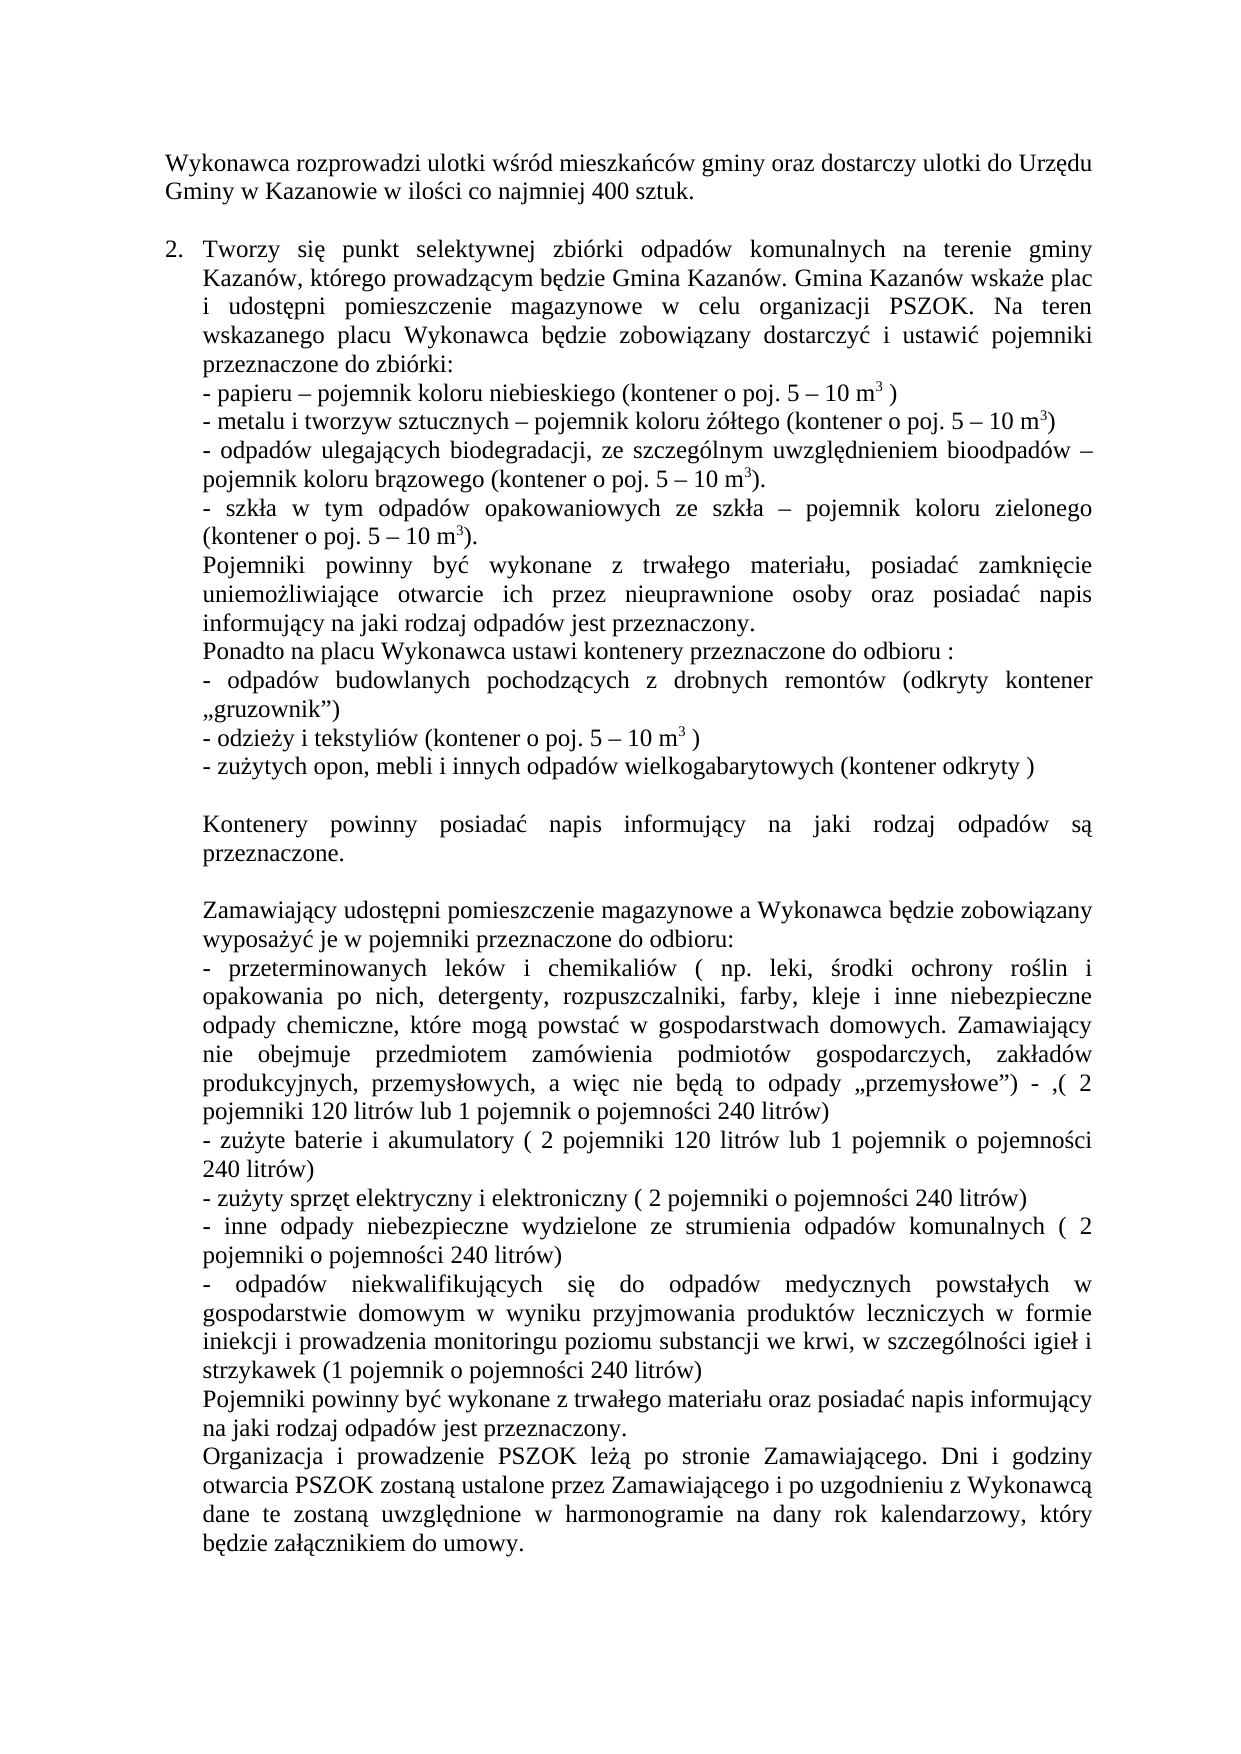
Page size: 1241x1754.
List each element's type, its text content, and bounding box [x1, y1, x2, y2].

text - odpadów ulegających biodegradacji, ze szczególnym uwzględnieniem bioodpadów – pojemnik koloru brązowego (kontener o poj. 5 – 10 m3). [202, 435, 1093, 493]
text - szkła w tym odpadów opakowaniowych ze szkła – pojemnik koloru zielonego (kontener o poj. 5 – 10 m3). [202, 493, 1093, 550]
text - metalu i tworzyw sztucznych – pojemnik koloru żółtego (kontener o poj. 5 – 10 m3) [202, 406, 1093, 435]
list Tworzy się punkt selektywnej zbiórki odpadów komunalnych na terenie gminy Kazanów, którego prowadzącym będzie Gmina Kazanów. Gmina Kazanów wskaże plac i udostępni pomieszczenie magazynowe w celu organizacji PSZOK. Na teren wskazanego placu Wykonawca będzie zobowiązany dostarczyć i ustawić pojemniki przeznaczone do zbiórki: [165, 234, 1093, 378]
text Kontenery powinny posiadać napis informujący na jaki rodzaj odpadów są przeznaczone. [202, 809, 1093, 866]
text - zużyty sprzęt elektryczny i elektroniczny ( 2 pojemniki o pojemności 240 litrów) [202, 1183, 1093, 1211]
text - przeterminowanych leków i chemikaliów ( np. leki, środki ochrony roślin i opakowania po nich, detergenty, rozpuszczalniki, farby, kleje i inne niebezpieczne odpady chemiczne, które mogą powstać w gospodarstwach domowych. Zamawiający nie obejmuje przedmiotem zamówienia podmiotów gospodarczych, zakładów produkcyjnych, przemysłowych, a więc nie będą to odpady „przemysłowe”) - ,( 2 pojemniki 120 litrów lub 1 pojemnik o pojemności 240 litrów) [202, 953, 1093, 1125]
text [165, 148, 1093, 205]
text Zamawiający udostępni pomieszczenie magazynowe a Wykonawca będzie zobowiązany wyposażyć je w pojemniki przeznaczone do odbioru: [202, 895, 1093, 953]
text - inne odpady niebezpieczne wydzielone ze strumienia odpadów komunalnych ( 2 pojemniki o pojemności 240 litrów) [202, 1211, 1093, 1269]
text Ponadto na placu Wykonawca ustawi kontenery przeznaczone do odbioru : [202, 636, 1093, 665]
text - papieru – pojemnik koloru niebieskiego (kontener o poj. 5 – 10 m3 ) [202, 378, 1093, 406]
text - odpadów niekwalifikujących się do odpadów medycznych powstałych w gospodarstwie domowym w wyniku przyjmowania produktów leczniczych w formie iniekcji i prowadzenia monitoringu poziomu substancji we krwi, w szczególności igieł i strzykawek (1 pojemnik o pojemności 240 litrów) [202, 1269, 1093, 1384]
text Pojemniki powinny być wykonane z trwałego materiału, posiadać zamknięcie uniemożliwiające otwarcie ich przez nieuprawnione osoby oraz posiadać napis informujący na jaki rodzaj odpadów jest przeznaczony. [202, 550, 1093, 636]
text Organizacja i prowadzenie PSZOK leżą po stronie Zamawiającego. Dni i godziny otwarcia PSZOK zostaną ustalone przez Zamawiającego i po uzgodnieniu z Wykonawcą dane te zostaną uwzględnione w harmonogramie na dany rok kalendarzowy, który będzie załącznikiem do umowy. [202, 1441, 1093, 1556]
text - odpadów budowlanych pochodzących z drobnych remontów (odkryty kontener „gruzownik”) [202, 665, 1093, 723]
text Pojemniki powinny być wykonane z trwałego materiału oraz posiadać napis informujący na jaki rodzaj odpadów jest przeznaczony. [202, 1384, 1093, 1441]
text - odzieży i tekstyliów (kontener o poj. 5 – 10 m3 ) [202, 723, 1093, 751]
text - zużytych opon, mebli i innych odpadów wielkogabarytowych (kontener odkryty ) [202, 751, 1093, 780]
text - zużyte baterie i akumulatory ( 2 pojemniki 120 litrów lub 1 pojemnik o pojemności 240 litrów) [202, 1125, 1093, 1183]
